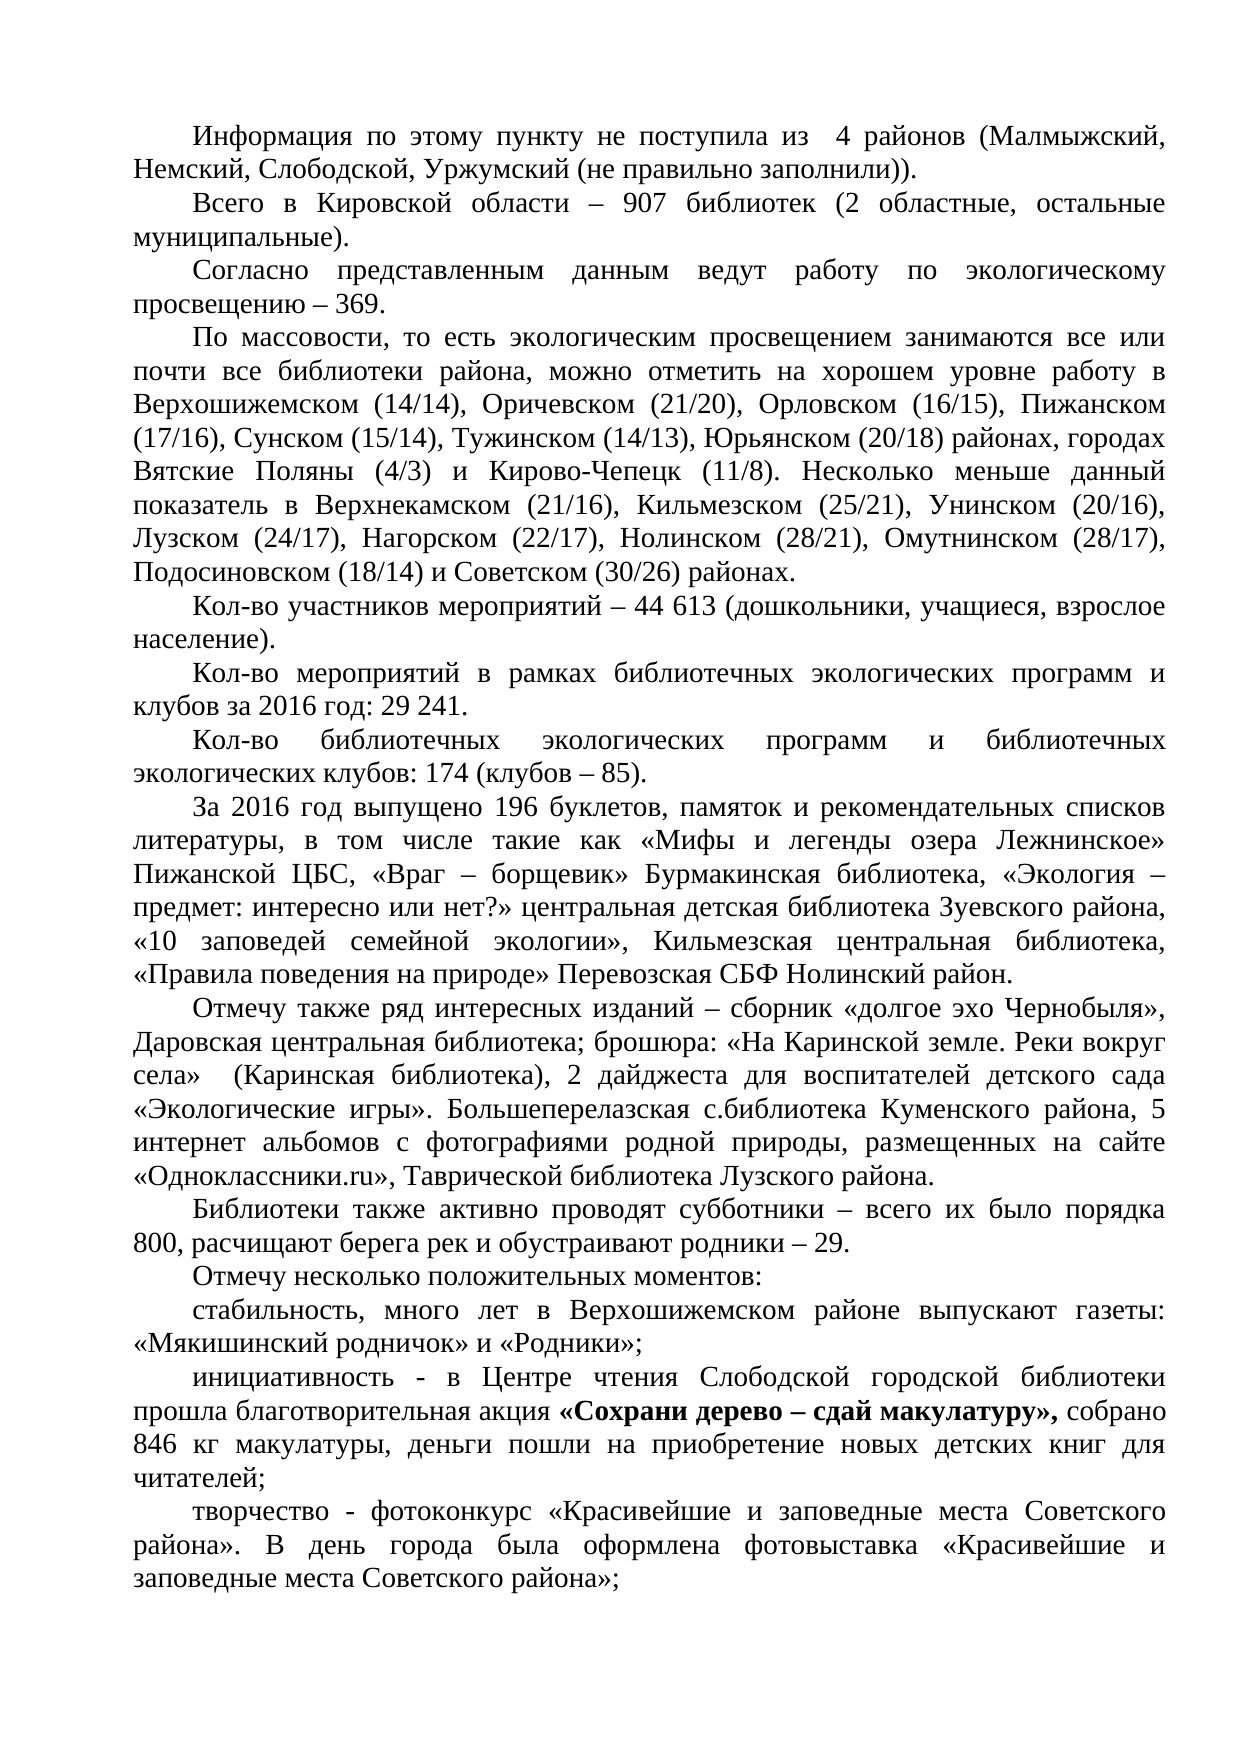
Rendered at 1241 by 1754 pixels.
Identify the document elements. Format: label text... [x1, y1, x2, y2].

text стабильность, много лет в Верхошижемском районе выпускают газеты: «Мякишинский родничок» и «Родники»; [133, 1292, 1167, 1359]
text Согласно представленным данным ведут работу по экологическому просвещению – 369. [133, 252, 1167, 319]
text Кол-во мероприятий в рамках библиотечных экологических программ и клубов за 2016 год: 29 241. [133, 655, 1167, 722]
text Отмечу также ряд интересных изданий – сборник «долгое эхо Чернобыля», Даровская центральная библиотека; брошюра: «На Каринской земле. Реки вокруг села» (Каринская библиотека), 2 дайджеста для воспитателей детского сада «Экологические игры». Большеперелазская с.библиотека Куменского района, 5 интернет альбомов с фотографиями родной природы, размещенных на сайте «Одноклассники.ru», Таврической библиотека Лузского района. [133, 990, 1167, 1191]
text Всего в Кировской области – 907 библиотек (2 областные, остальные муниципальные). [133, 185, 1167, 252]
text Кол-во библиотечных экологических программ и библиотечных экологических клубов: 174 (клубов – 85). [133, 722, 1167, 789]
text Библиотеки также активно проводят субботники – всего их было порядка 800, расчищают берега рек и обустраивают родники – 29. [133, 1191, 1167, 1258]
text Информация по этому пункту не поступила из 4 районов (Малмыжский, Немский, Слободской, Уржумский (не правильно заполнили)). [133, 118, 1167, 185]
text За 2016 год выпущено 196 буклетов, памяток и рекомендательных списков литературы, в том числе такие как «Мифы и легенды озера Лежнинское» Пижанской ЦБС, «Враг – борщевик» Бурмакинская библиотека, «Экология – предмет: интересно или нет?» центральная детская библиотека Зуевского района, «10 заповедей семейной экологии», Кильмезская центральная библиотека, «Правила поведения на природе» Перевозская СБФ Нолинский район. [133, 789, 1167, 990]
text Отмечу несколько положительных моментов: [133, 1258, 1167, 1292]
text По массовости, то есть экологическим просвещением занимаются все или почти все библиотеки района, можно отметить на хорошем уровне работу в Верхошижемском (14/14), Оричевском (21/20), Орловском (16/15), Пижанском (17/16), Сунском (15/14), Тужинском (14/13), Юрьянском (20/18) районах, городах Вятские Поляны (4/3) и Кирово-Чепецк (11/8). Несколько меньше данный показатель в Верхнекамском (21/16), Кильмезском (25/21), Унинском (20/16), Лузском (24/17), Нагорском (22/17), Нолинском (28/21), Омутнинском (28/17), Подосиновском (18/14) и Советском (30/26) районах. [133, 319, 1167, 588]
text инициативность - в Центре чтения Слободской городской библиотеки прошла благотворительная акция «Сохрани дерево – сдай макулатуру», собрано 846 кг макулатуры, деньги пошли на приобретение новых детских книг для читателей; [133, 1359, 1167, 1493]
list Кол-во участников мероприятий – 44 613 (дошкольники, учащиеся, взрослое население). [133, 588, 1167, 655]
text творчество - фотоконкурс «Красивейшие и заповедные места Советского района». В день города была оформлена фотовыставка «Красивейшие и заповедные места Советского района»; [133, 1493, 1167, 1594]
